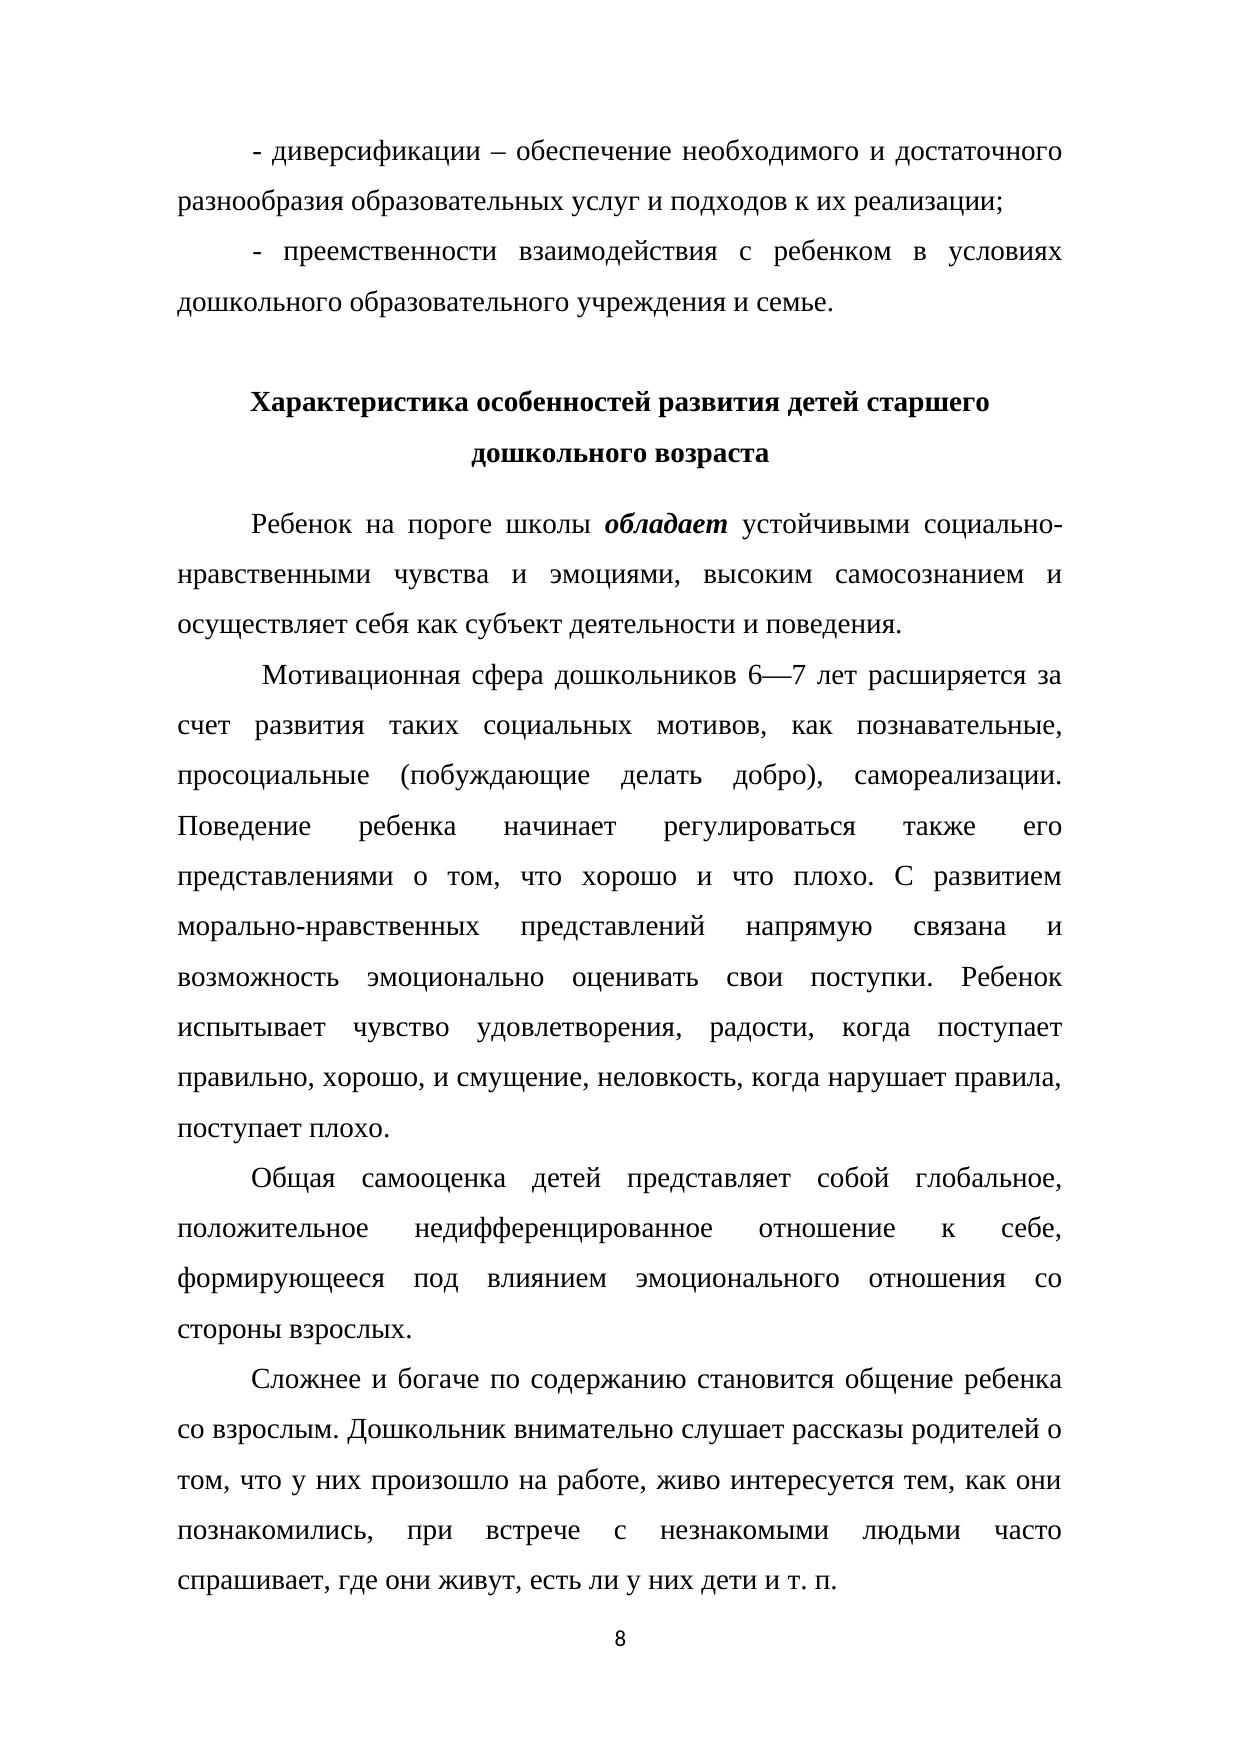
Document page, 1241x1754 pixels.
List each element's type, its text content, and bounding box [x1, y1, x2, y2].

text Ребенок на пороге школы обладает устойчивыми социально- нравственными чувства и эмоциями, высоким самосознанием и осуществляет себя как субъект деятельности и поведения. [177, 506, 1063, 640]
text Характеристика особенностей развития детей старшего дошкольного возраста [177, 384, 1063, 468]
text - диверсификации – обеспечение необходимого и достаточного разнообразия образовательных услуг и подходов к их реализации; [177, 133, 1063, 217]
text Общая самооценка детей представляет собой глобальное, положительное недифференцированное отношение к себе, формирующееся под влиянием эмоционального отношения со стороны взрослых. [177, 1160, 1063, 1344]
text Мотивационная сфера дошкольников 6—7 лет расширяется за счет развития таких социальных мотивов, как познавательные, просоциальные (побуждающие делать добро), самореализации. Поведение ребенка начинает регулироваться также его представлениями о том, что хорошо и что плохо. С развитием морально-нравственных представлений напрямую связана и возможность эмоционально оценивать свои поступки. Ребенок испытывает чувство удовлетворения, радости, когда поступает правильно, хорошо, и смущение, неловкость, когда нарушает правила, поступает плохо. [177, 657, 1063, 1143]
text - преемственности взаимодействия с ребенком в условиях дошкольного образовательного учреждения и семье. [177, 233, 1063, 317]
text Сложнее и богаче по содержанию становится общение ребенка со взрослым. Дошкольник внимательно слушает рассказы родителей о том, что у них произошло на работе, живо интересуется тем, как они познакомились, при встрече с незнакомыми людьми часто спрашивает, где они живут, есть ли у них дети и т. п. [177, 1361, 1063, 1596]
